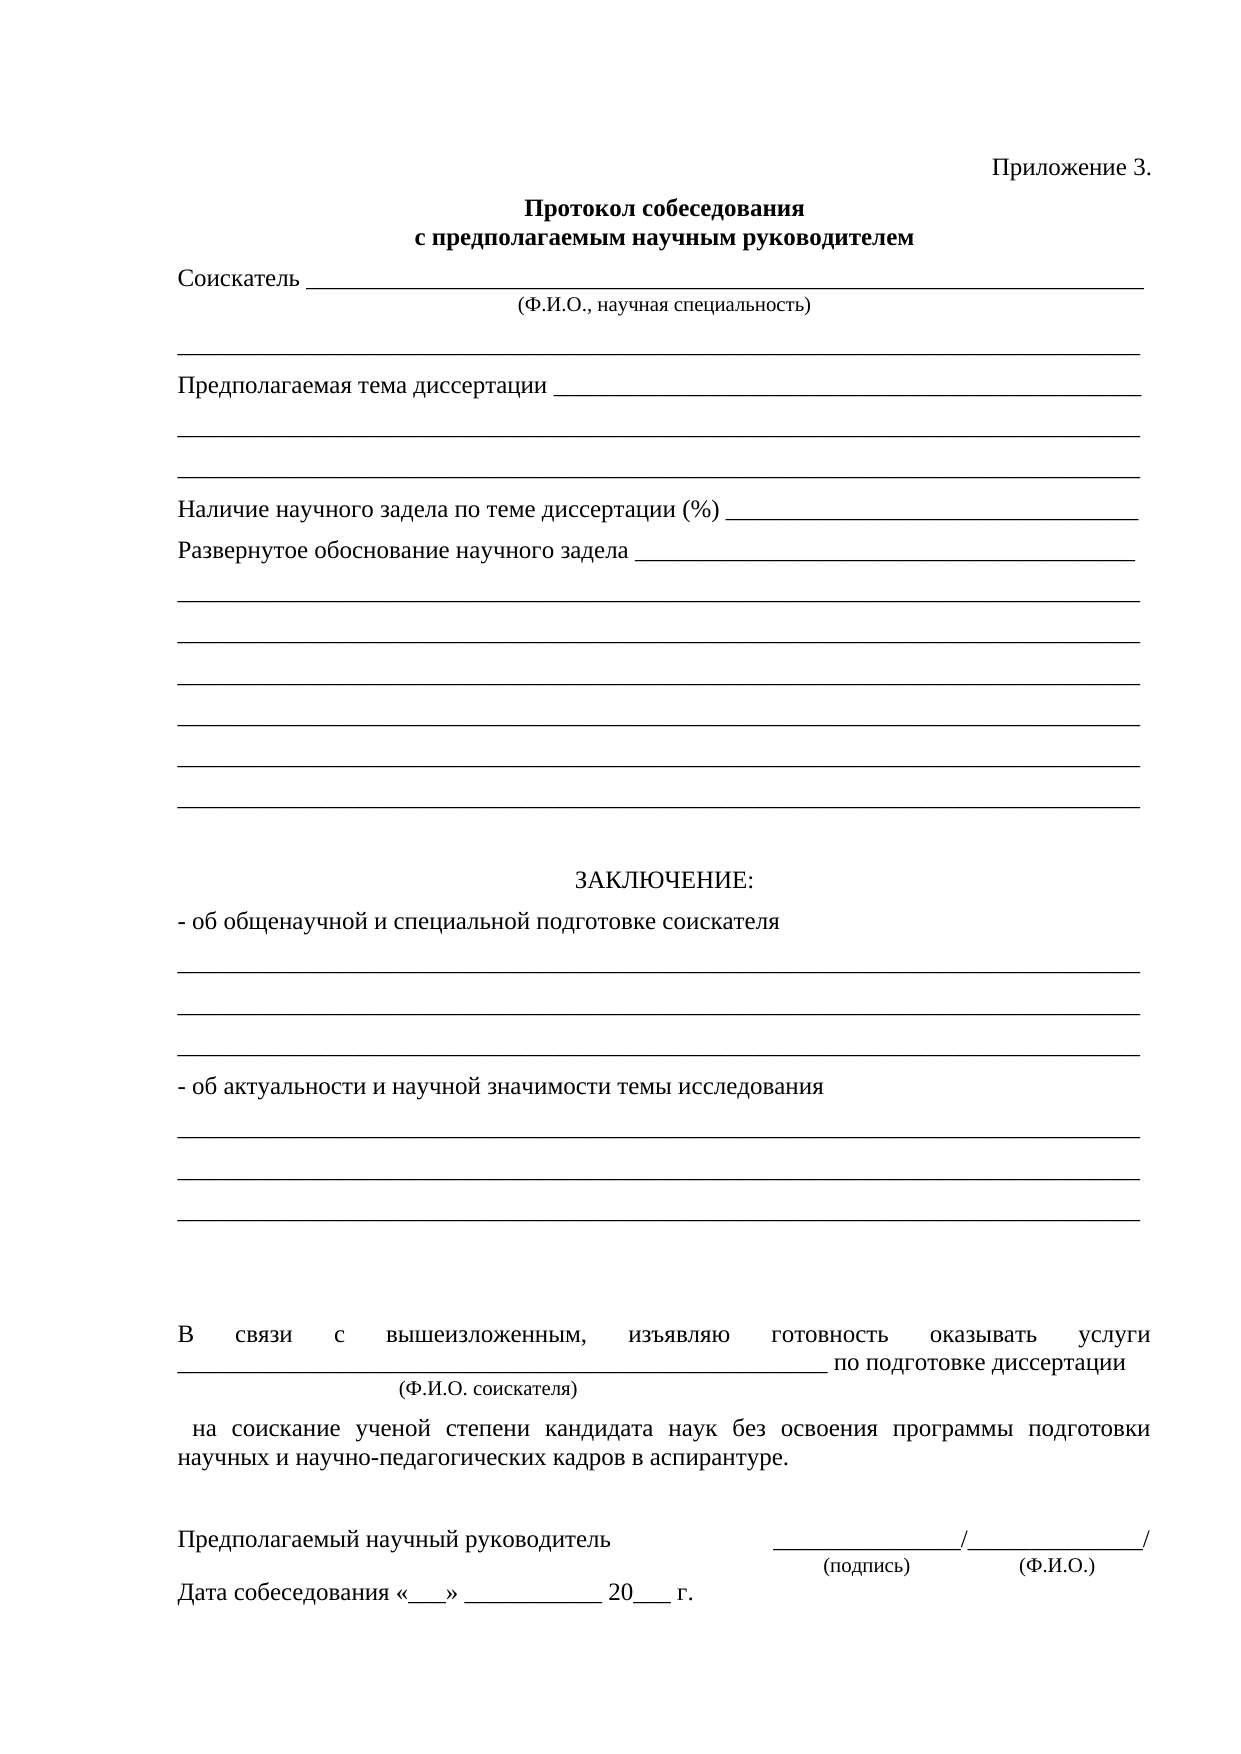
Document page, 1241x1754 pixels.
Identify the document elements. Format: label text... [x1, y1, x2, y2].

text В связи с вышеизложенным, изъявляю готовность оказывать услуги ____________________________________________________ по подготовке диссертации [177, 1319, 1152, 1376]
text - об актуальности и научной значимости темы исследования [177, 1071, 1152, 1100]
text Развернутое обоснование научного задела ________________________________________ [177, 535, 1152, 564]
text _____________________________________________________________________________ [177, 329, 1152, 357]
text (Ф.И.О., научная специальность) [177, 292, 1152, 316]
text _____________________________________________________________________________ [177, 989, 1152, 1017]
text Соискатель ___________________________________________________________________ [177, 263, 1152, 292]
text _____________________________________________________________________________ [177, 1112, 1152, 1141]
text _____________________________________________________________________________ [177, 782, 1152, 811]
text Протокол собеседования [177, 193, 1152, 222]
text Дата собеседования «___» ___________ 20___ г. [177, 1577, 1152, 1606]
text на соискание ученой степени кандидата наук без освоения программы подготовки научных и научно-педагогических кадров в аспирантуре. [177, 1413, 1152, 1470]
text Приложение 3. [177, 152, 1152, 181]
text (Ф.И.О. соискателя) [325, 1376, 1152, 1400]
text _____________________________________________________________________________ [177, 617, 1152, 646]
text _____________________________________________________________________________ [177, 659, 1152, 687]
text Предполагаемый научный руководитель _______________/______________/ [177, 1524, 1152, 1553]
text _____________________________________________________________________________ [177, 741, 1152, 770]
text _____________________________________________________________________________ [177, 1154, 1152, 1182]
text _____________________________________________________________________________ [177, 411, 1152, 440]
text _____________________________________________________________________________ [177, 700, 1152, 729]
text _____________________________________________________________________________ [177, 1030, 1152, 1059]
text _____________________________________________________________________________ [177, 452, 1152, 481]
text _____________________________________________________________________________ [177, 576, 1152, 605]
text _____________________________________________________________________________ [177, 1195, 1152, 1224]
text Предполагаемая тема диссертации _______________________________________________ [177, 370, 1152, 399]
text ЗАКЛЮЧЕНИЕ: [177, 865, 1152, 894]
text Наличие научного задела по теме диссертации (%) _________________________________ [177, 494, 1152, 522]
text с предполагаемым научным руководителем [177, 222, 1152, 251]
text _____________________________________________________________________________ [177, 947, 1152, 976]
text - об общенаучной и специальной подготовке соискателя [177, 906, 1152, 935]
text (подпись) (Ф.И.О.) [177, 1553, 1152, 1577]
